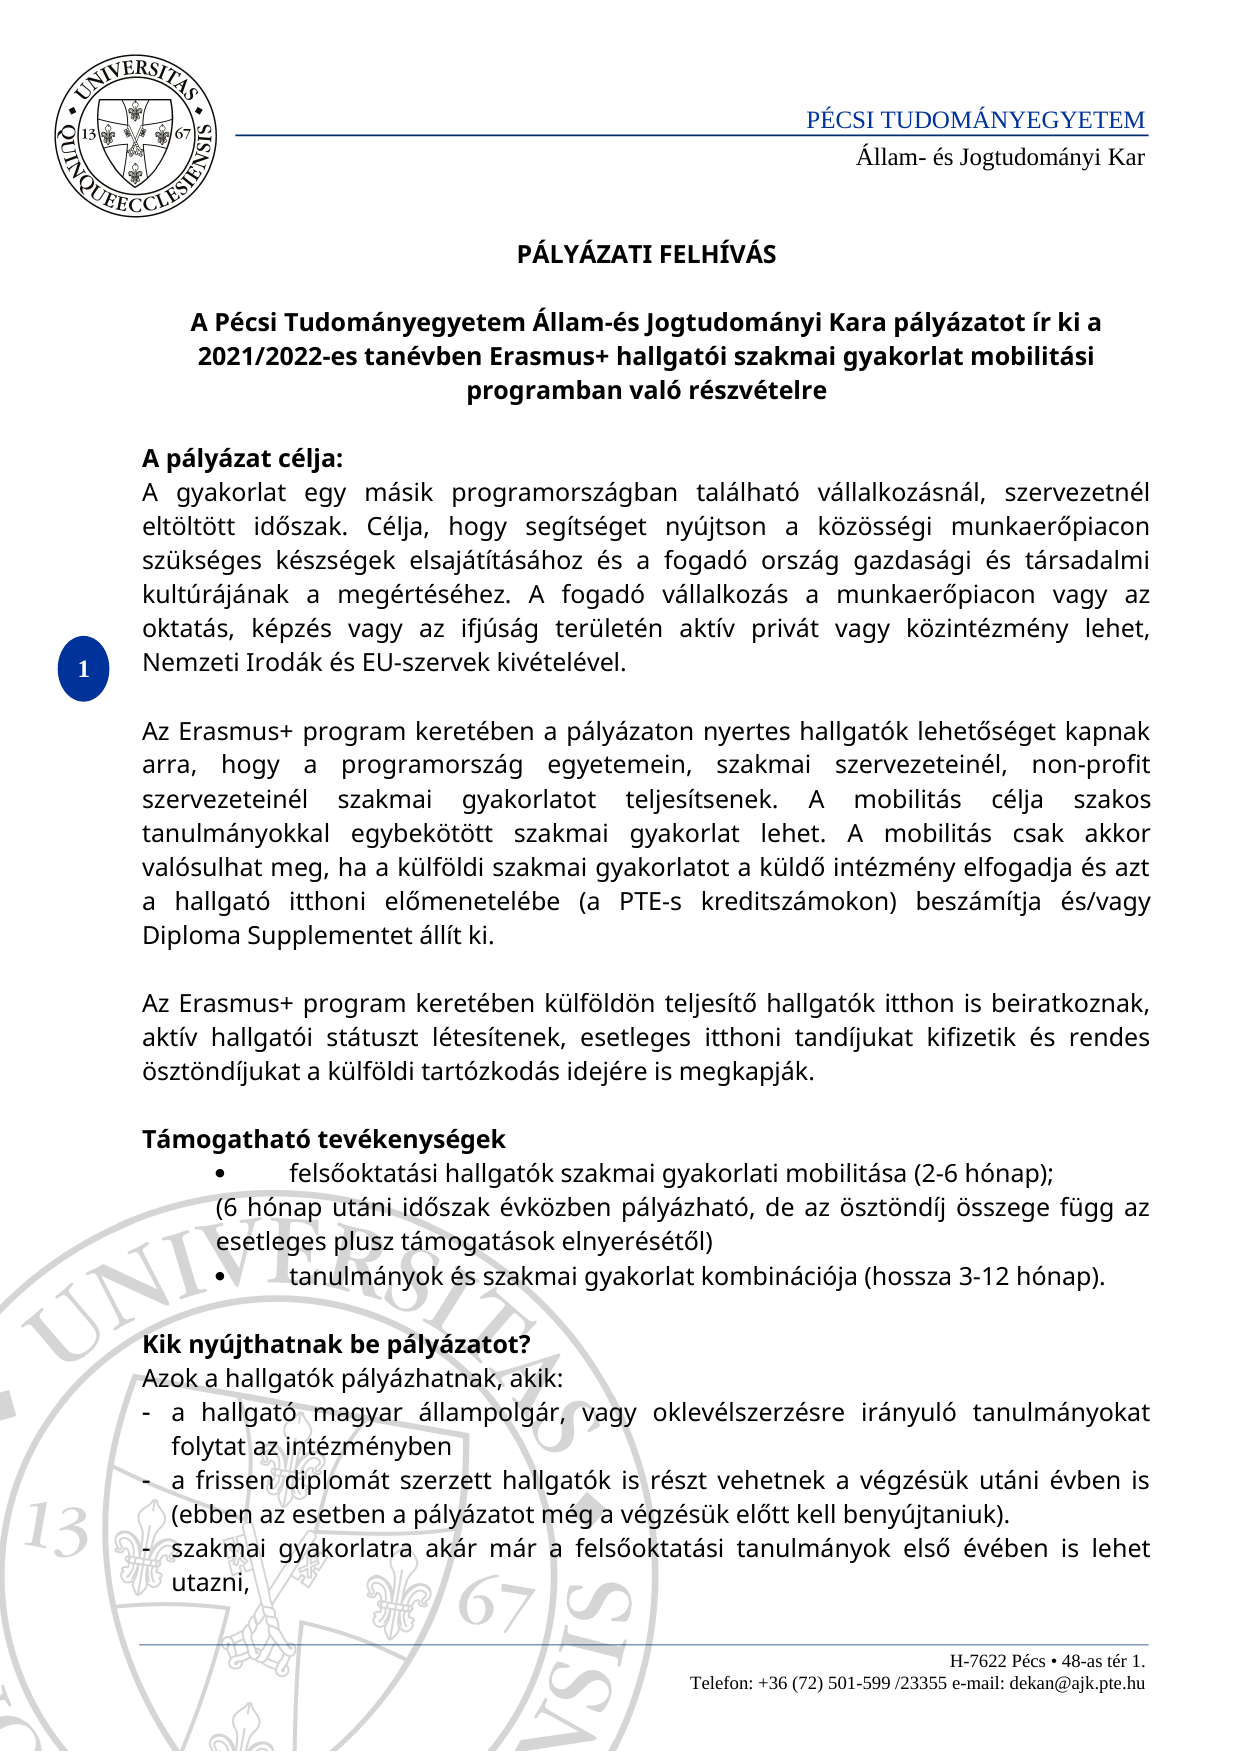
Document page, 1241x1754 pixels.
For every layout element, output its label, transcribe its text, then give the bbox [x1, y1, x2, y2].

text A gyakorlat egy másik programországban található vállalkozásnál, szervezetnél eltöltött időszak. Célja, hogy segítséget nyújtson a közösségi munkaerőpiacon szükséges készségek elsajátításához és a fogadó ország gazdasági és társadalmi kultúrájának a megértéséhez. A fogadó vállalkozás a munkaerőpiacon vagy az oktatás, képzés vagy az ifjúság területén aktív privát vagy közintézmény lehet, Nemzeti Irodák és EU-szervek kivételével. [142, 475, 1152, 679]
text Kik nyújthatnak be pályázatot? [142, 1326, 1152, 1360]
list a frissen diplomát szerzett hallgatók is részt vehetnek a végzésük utáni évben is (ebben az esetben a pályázatot még a végzésük előtt kell benyújtaniuk). [142, 1462, 1152, 1531]
text A Pécsi Tudományegyetem Állam-és Jogtudományi Kara pályázatot ír ki a 2021/2022-es tanévben Erasmus+ hallgatói szakmai gyakorlat mobilitási programban való részvételre [142, 304, 1152, 407]
picture [0, 0, 1234, 1751]
text PÁLYÁZATI FELHÍVÁS [142, 236, 1152, 270]
list a hallgató magyar állampolgár, vagy oklevélszerzésre irányuló tanulmányokat folytat az intézményben [142, 1394, 1152, 1462]
text A pályázat célja: [142, 441, 1152, 475]
text Azok a hallgatók pályázhatnak, akik: [142, 1360, 1152, 1394]
text (6 hónap utáni időszak évközben pályázható, de az ösztöndíj összege függ az esetleges plusz támogatások elnyerésétől) [216, 1190, 1152, 1258]
text Az Erasmus+ program keretében külföldön teljesítő hallgatók itthon is beiratkoznak, aktív hallgatói státuszt létesítenek, esetleges itthoni tandíjukat kifizetik és rendes ösztöndíjukat a külföldi tartózkodás idejére is megkapják. [142, 986, 1152, 1088]
list tanulmányok és szakmai gyakorlat kombinációja (hossza 3-12 hónap). [216, 1258, 1152, 1292]
list felsőoktatási hallgatók szakmai gyakorlati mobilitása (2-6 hónap); [216, 1156, 1152, 1190]
text Támogatható tevékenységek [142, 1122, 1152, 1156]
text Az Erasmus+ program keretében a pályázaton nyertes hallgatók lehetőséget kapnak arra, hogy a programország egyetemein, szakmai szervezeteinél, non-profit szervezeteinél szakmai gyakorlatot teljesítsenek. A mobilitás célja szakos tanulmányokkal egybekötött szakmai gyakorlat lehet. A mobilitás csak akkor valósulhat meg, ha a külföldi szakmai gyakorlatot a küldő intézmény elfogadja és azt a hallgató itthoni előmenetelébe (a PTE-s kreditszámokon) beszámítja és/vagy Diploma Supplementet állít ki. [142, 713, 1152, 952]
list szakmai gyakorlatra akár már a felsőoktatási tanulmányok első évében is lehet utazni, [142, 1531, 1152, 1599]
